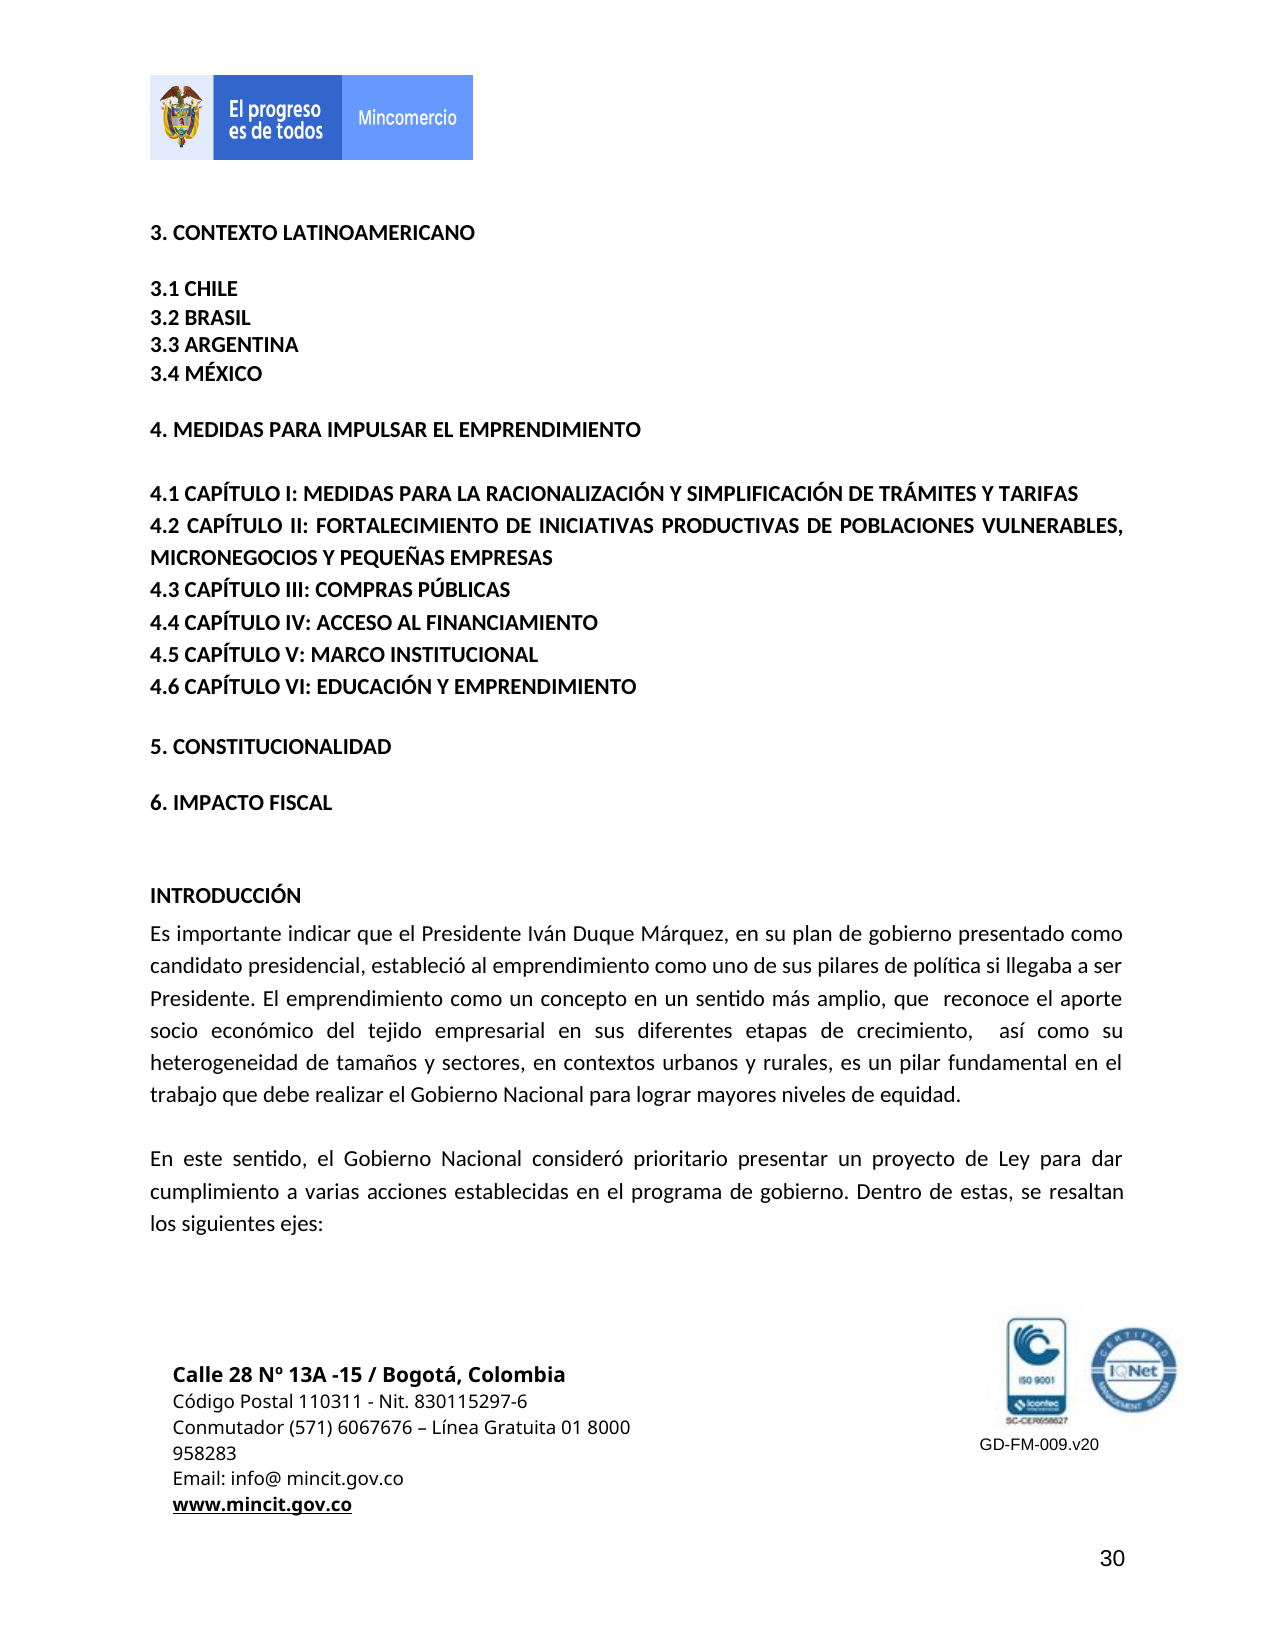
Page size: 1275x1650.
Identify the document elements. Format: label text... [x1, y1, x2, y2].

text 3. CONTEXTO LATINOAMERICANO [150, 218, 1125, 247]
text 4.2 CAPÍTULO II: FORTALECIMIENTO DE INICIATIVAS PRODUCTIVAS DE POBLACIONES VULNERABLES, MICRONEGOCIOS Y PEQUEÑAS EMPRESAS [150, 511, 1125, 571]
text 6. IMPACTO FISCAL [150, 788, 1125, 816]
text 3.3 ARGENTINA [150, 331, 1125, 359]
text 4.4 CAPÍTULO IV: ACCESO AL FINANCIAMIENTO [150, 608, 1125, 636]
title INTRODUCCIÓN [150, 881, 1125, 909]
text 4. MEDIDAS PARA IMPULSAR EL EMPRENDIMIENTO [150, 415, 1125, 443]
text 5. CONSTITUCIONALIDAD [150, 732, 1125, 760]
text 4.1 CAPÍTULO I: MEDIDAS PARA LA RACIONALIZACIÓN Y SIMPLIFICACIÓN DE TRÁMITES Y TARIFAS [150, 479, 1125, 507]
text 4.5 CAPÍTULO V: MARCO INSTITUCIONAL [150, 640, 1125, 668]
picture [150, 75, 473, 160]
text 3.4 MÉXICO [150, 359, 1125, 387]
text 4.6 CAPÍTULO VI: EDUCACIÓN Y EMPRENDIMIENTO [150, 672, 1125, 700]
picture [983, 1303, 1184, 1435]
text 4.3 CAPÍTULO III: COMPRAS PÚBLICAS [150, 576, 1125, 604]
text Es importante indicar que el Presidente Iván Duque Márquez, en su plan de gobierno presentado como candidato presidencial, estableció al emprendimiento como uno de sus pilares de política si llegaba a ser Presidente. El emprendimiento como un concepto en un sentido más amplio, que reconoce el aporte socio económico del tejido empresarial en sus diferentes etapas de crecimiento, así como su heterogeneidad de tamaños y sectores, en contextos urbanos y rurales, es un pilar fundamental en el trabajo que debe realizar el Gobierno Nacional para lograr mayores niveles de equidad. [150, 919, 1125, 1108]
text 3.2 BRASIL [150, 303, 1125, 331]
text 3.1 CHILE [150, 274, 1125, 303]
text En este sentido, el Gobierno Nacional consideró prioritario presentar un proyecto de Ley para dar cumplimiento a varias acciones establecidas en el programa de gobierno. Dentro de estas, se resaltan los siguientes ejes: [150, 1144, 1125, 1237]
